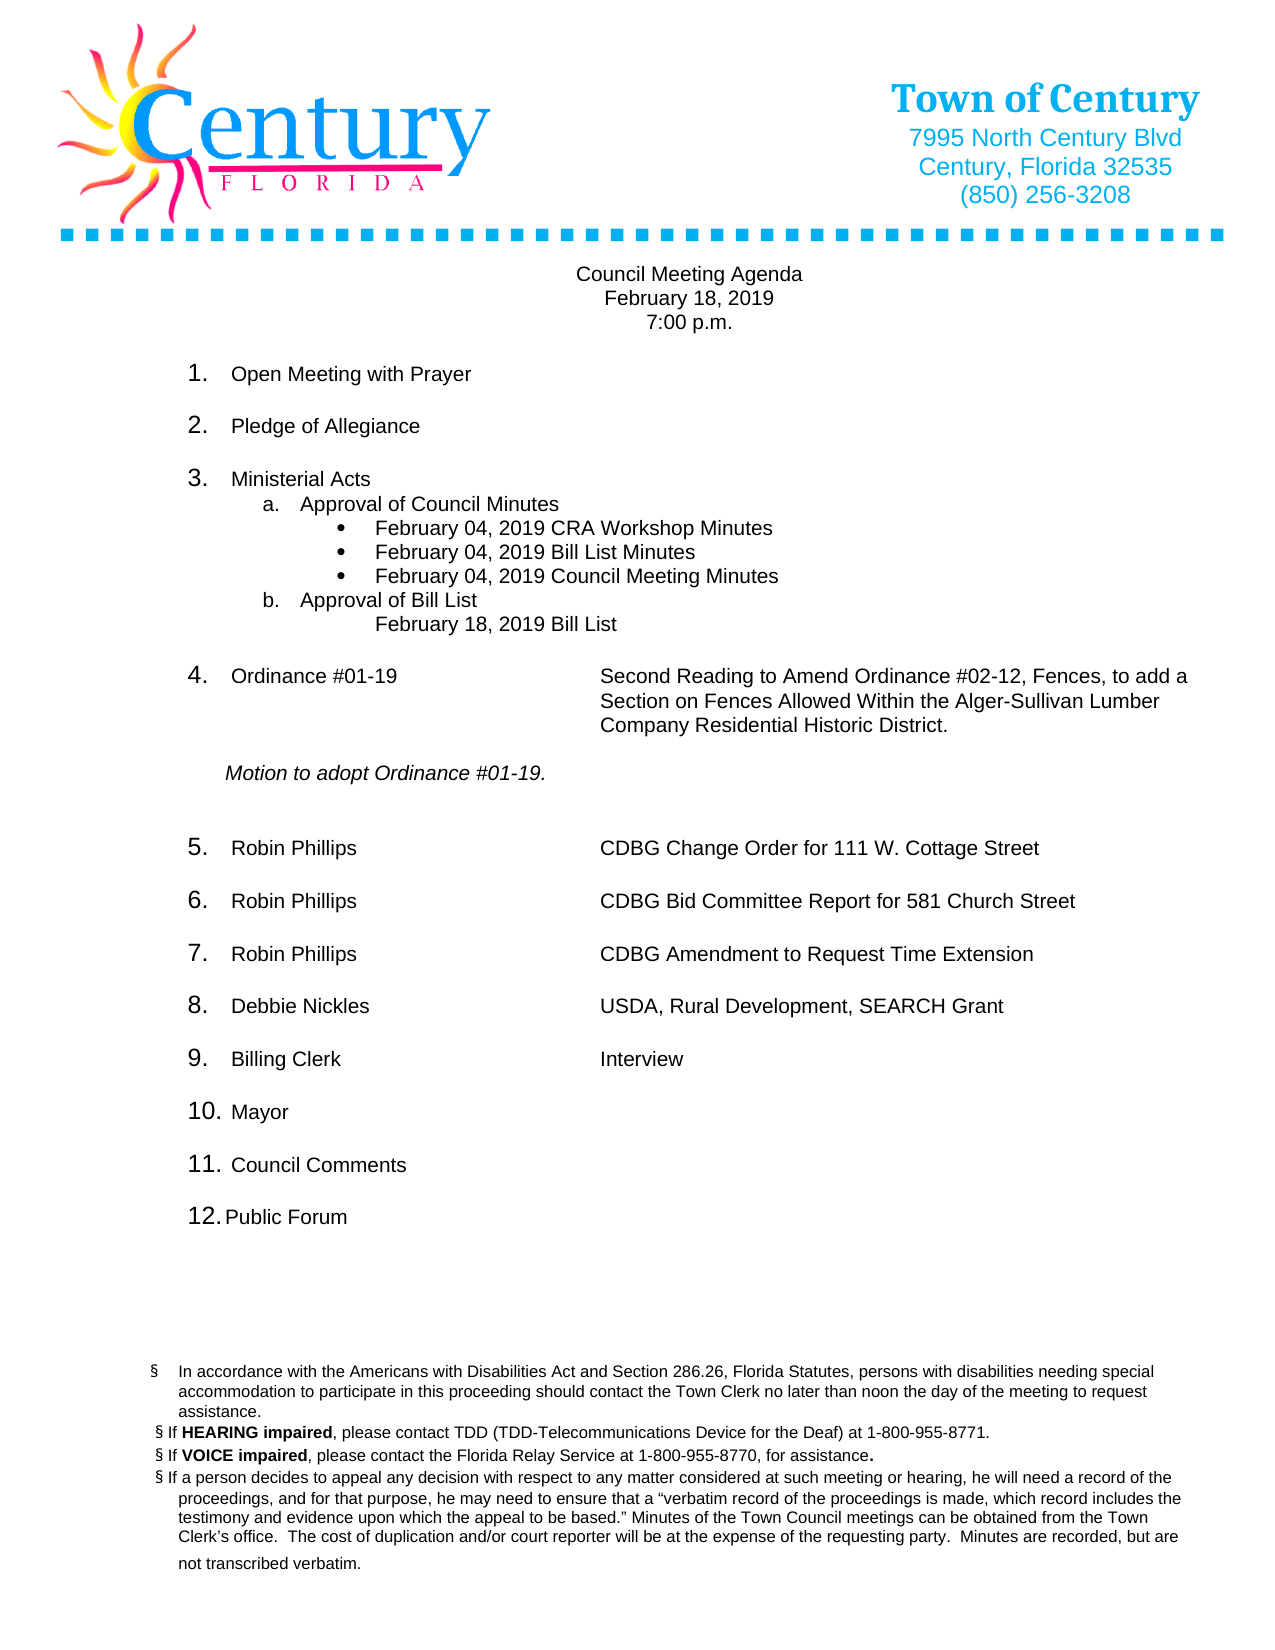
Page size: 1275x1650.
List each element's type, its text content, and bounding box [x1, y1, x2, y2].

list February 18, 2019 Bill List [375, 612, 1191, 636]
list Pledge of Allegiance [187, 410, 1191, 439]
list Approval of Council Minutes [262, 492, 1228, 516]
list Ordinance #01-19 Second Reading to Amend Ordinance #02-12, Fences, to add a Section on Fences Allowed Within the Alger-Sullivan Lumber Company Residential Historic District. [187, 660, 1193, 737]
list Robin Phillips CDBG Bid Committee Report for 581 Church Street [187, 885, 1193, 914]
list Ministerial Acts [187, 463, 1191, 492]
text February 18, 2019 [187, 286, 1191, 310]
list Robin Phillips CDBG Change Order for 111 W. Cottage Street [187, 832, 1193, 861]
list Mayor [187, 1096, 1193, 1125]
list February 04, 2019 Bill List Minutes [337, 540, 1191, 564]
list Approval of Bill List [262, 588, 1191, 612]
list Council Comments [187, 1149, 1193, 1177]
list Robin Phillips CDBG Amendment to Request Time Extension [187, 938, 1193, 967]
text Council Meeting Agenda [187, 262, 1191, 286]
list Debbie Nickles USDA, Rural Development, SEARCH Grant [187, 991, 1193, 1019]
list Public Forum [187, 1201, 1193, 1230]
picture [39, 4, 501, 246]
text 7:00 p.m. [187, 310, 1191, 334]
list Billing Clerk Interview [187, 1043, 1193, 1072]
text Motion to adopt Ordinance #01-19. [225, 761, 1193, 784]
list February 04, 2019 CRA Workshop Minutes [337, 516, 1191, 540]
list Open Meeting with Prayer [187, 358, 1191, 386]
list February 04, 2019 Council Meeting Minutes [337, 564, 1191, 588]
